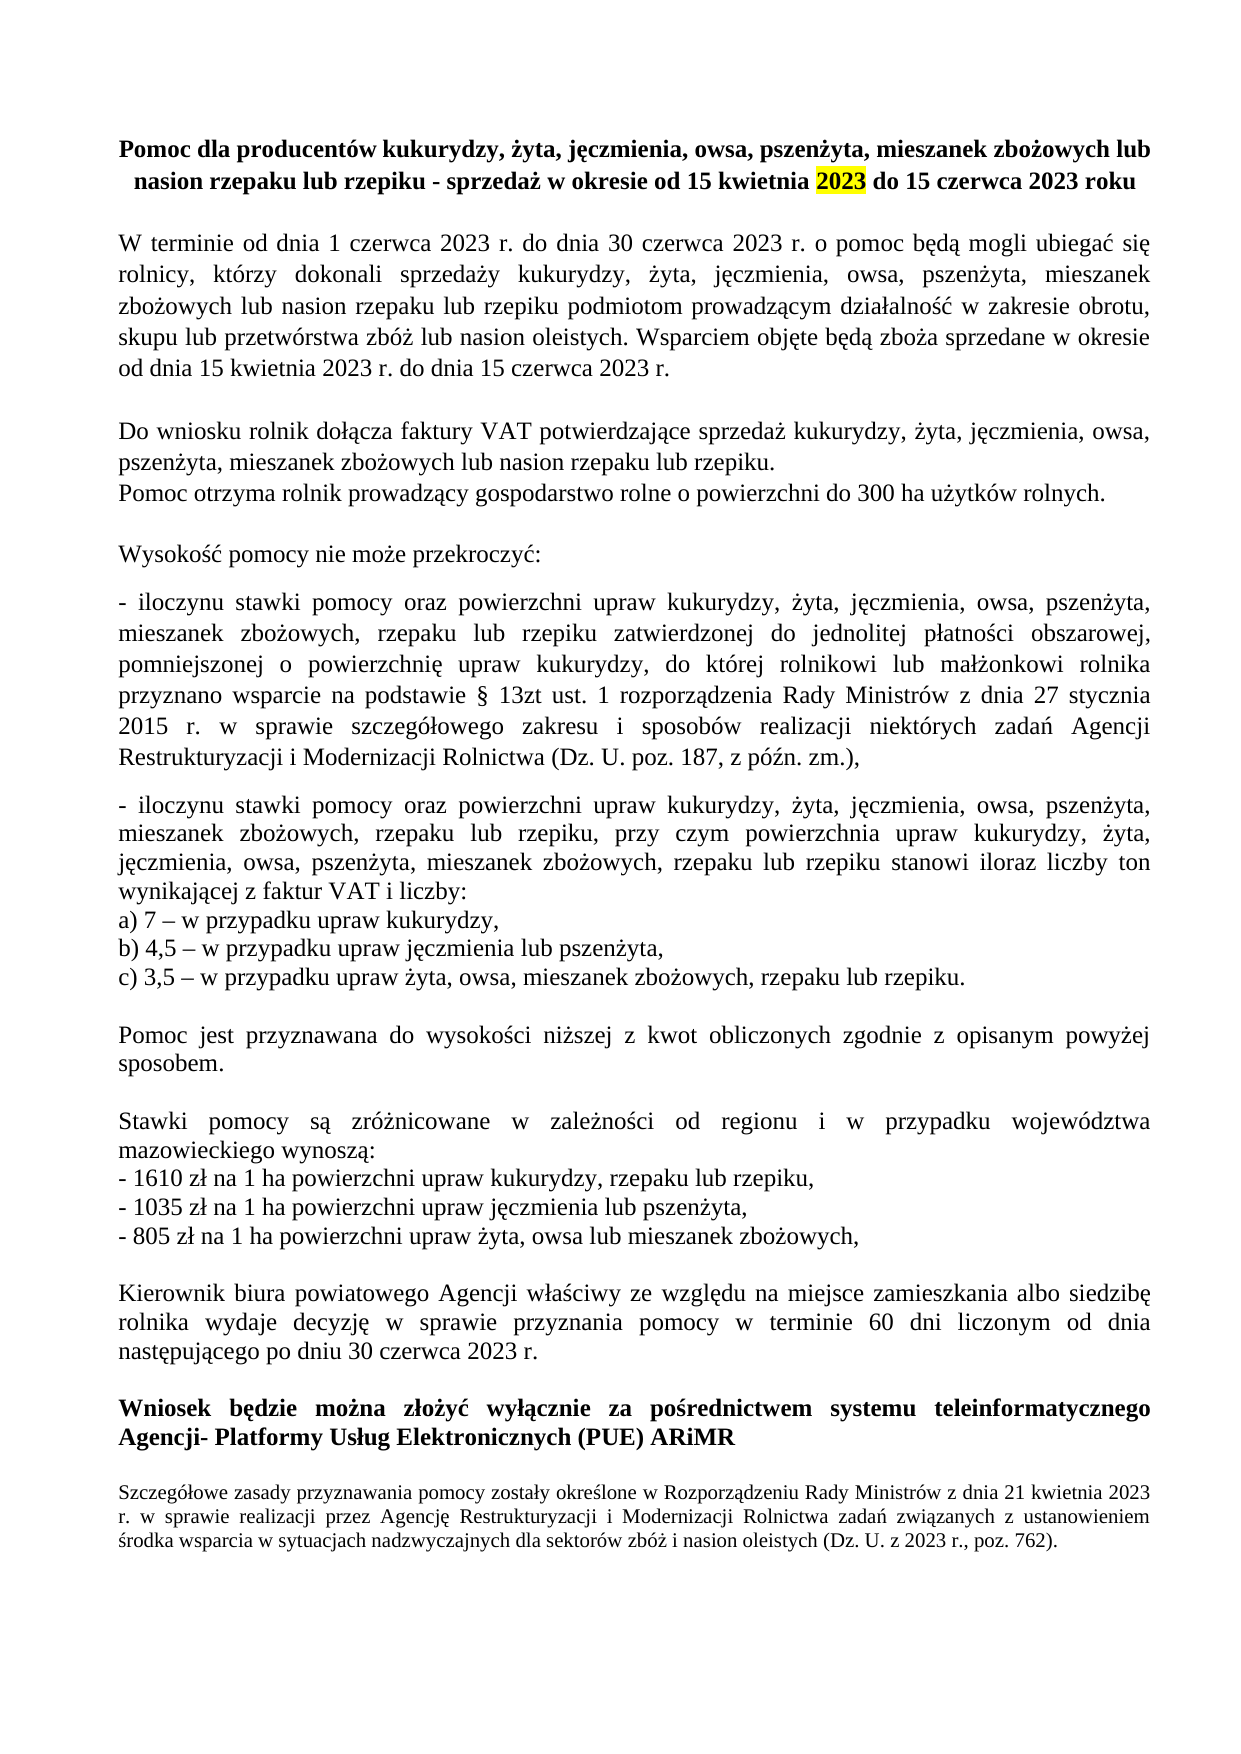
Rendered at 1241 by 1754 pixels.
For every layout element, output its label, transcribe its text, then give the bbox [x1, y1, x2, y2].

text c) 3,5 – w przypadku upraw żyta, owsa, mieszanek zbożowych, rzepaku lub rzepiku. [118, 962, 1152, 991]
text Stawki pomocy są zróżnicowane w zależności od regionu i w przypadku województwa mazowieckiego wynoszą: [118, 1106, 1152, 1163]
text Do wniosku rolnik dołącza faktury VAT potwierdzające sprzedaż kukurydzy, żyta, jęczmienia, owsa, pszenżyta, mieszanek zbożowych lub nasion rzepaku lub rzepiku. [118, 414, 1152, 477]
text b) 4,5 – w przypadku upraw jęczmienia lub pszenżyta, [118, 933, 1152, 962]
text Pomoc otrzyma rolnik prowadzący gospodarstwo rolne o powierzchni do 300 ha użytków rolnych. [118, 477, 1152, 508]
text - iloczynu stawki pomocy oraz powierzchni upraw kukurydzy, żyta, jęczmienia, owsa, pszenżyta, mieszanek zbożowych, rzepaku lub rzepiku, przy czym powierzchnia upraw kukurydzy, żyta, jęczmienia, owsa, pszenżyta, mieszanek zbożowych, rzepaku lub rzepiku stanowi iloraz liczby ton wynikającej z faktur VAT i liczby: [118, 790, 1152, 905]
text Wysokość pomocy nie może przekroczyć: [118, 539, 1152, 568]
text Pomoc dla producentów kukurydzy, żyta, jęczmienia, owsa, pszenżyta, mieszanek zbożowych lub nasion rzepaku lub rzepiku - sprzedaż w okresie od 15 kwietnia 2023 do 15 czerwca 2023 roku [118, 133, 1152, 195]
text a) 7 – w przypadku upraw kukurydzy, [118, 905, 1152, 933]
text - iloczynu stawki pomocy oraz powierzchni upraw kukurydzy, żyta, jęczmienia, owsa, pszenżyta, mieszanek zbożowych, rzepaku lub rzepiku zatwierdzonej do jednolitej płatności obszarowej, pomniejszonej o powierzchnię upraw kukurydzy, do której rolnikowi lub małżonkowi rolnika przyznano wsparcie na podstawie § 13zt ust. 1 rozporządzenia Rady Ministrów z dnia 27 stycznia 2015 r. w sprawie szczegółowego zakresu i sposobów realizacji niektórych zadań Agencji Restrukturyzacji i Modernizacji Rolnictwa (Dz. U. poz. 187, z późn. zm.), [118, 587, 1152, 771]
text Szczegółowe zasady przyznawania pomocy zostały określone w Rozporządzeniu Rady Ministrów z dnia 21 kwietnia 2023 r. w sprawie realizacji przez Agencję Restrukturyzacji i Modernizacji Rolnictwa zadań związanych z ustanowieniem środka wsparcia w sytuacjach nadzwyczajnych dla sektorów zbóż i nasion oleistych (Dz. U. z 2023 r., poz. 762). [118, 1480, 1152, 1552]
text Kierownik biura powiatowego Agencji właściwy ze względu na miejsce zamieszkania albo siedzibę rolnika wydaje decyzję w sprawie przyznania pomocy w terminie 60 dni liczonym od dnia następującego po dniu 30 czerwca 2023 r. [118, 1278, 1152, 1365]
text Wniosek będzie można złożyć wyłącznie za pośrednictwem systemu teleinformatycznego Agencji- Platformy Usług Elektronicznych (PUE) ARiMR [118, 1393, 1152, 1451]
text Pomoc jest przyznawana do wysokości niższej z kwot obliczonych zgodnie z opisanym powyżej sposobem. [118, 1020, 1152, 1077]
text - 805 zł na 1 ha powierzchni upraw żyta, owsa lub mieszanek zbożowych, [118, 1221, 1152, 1250]
text W terminie od dnia 1 czerwca 2023 r. do dnia 30 czerwca 2023 r. o pomoc będą mogli ubiegać się rolnicy, którzy dokonali sprzedaży kukurydzy, żyta, jęczmienia, owsa, pszenżyta, mieszanek zbożowych lub nasion rzepaku lub rzepiku podmiotom prowadzącym działalność w zakresie obrotu, skupu lub przetwórstwa zbóż lub nasion oleistych. Wsparciem objęte będą zboża sprzedane w okresie od dnia 15 kwietnia 2023 r. do dnia 15 czerwca 2023 r. [118, 227, 1152, 383]
text - 1610 zł na 1 ha powierzchni upraw kukurydzy, rzepaku lub rzepiku, [118, 1163, 1152, 1192]
text - 1035 zł na 1 ha powierzchni upraw jęczmienia lub pszenżyta, [118, 1192, 1152, 1221]
